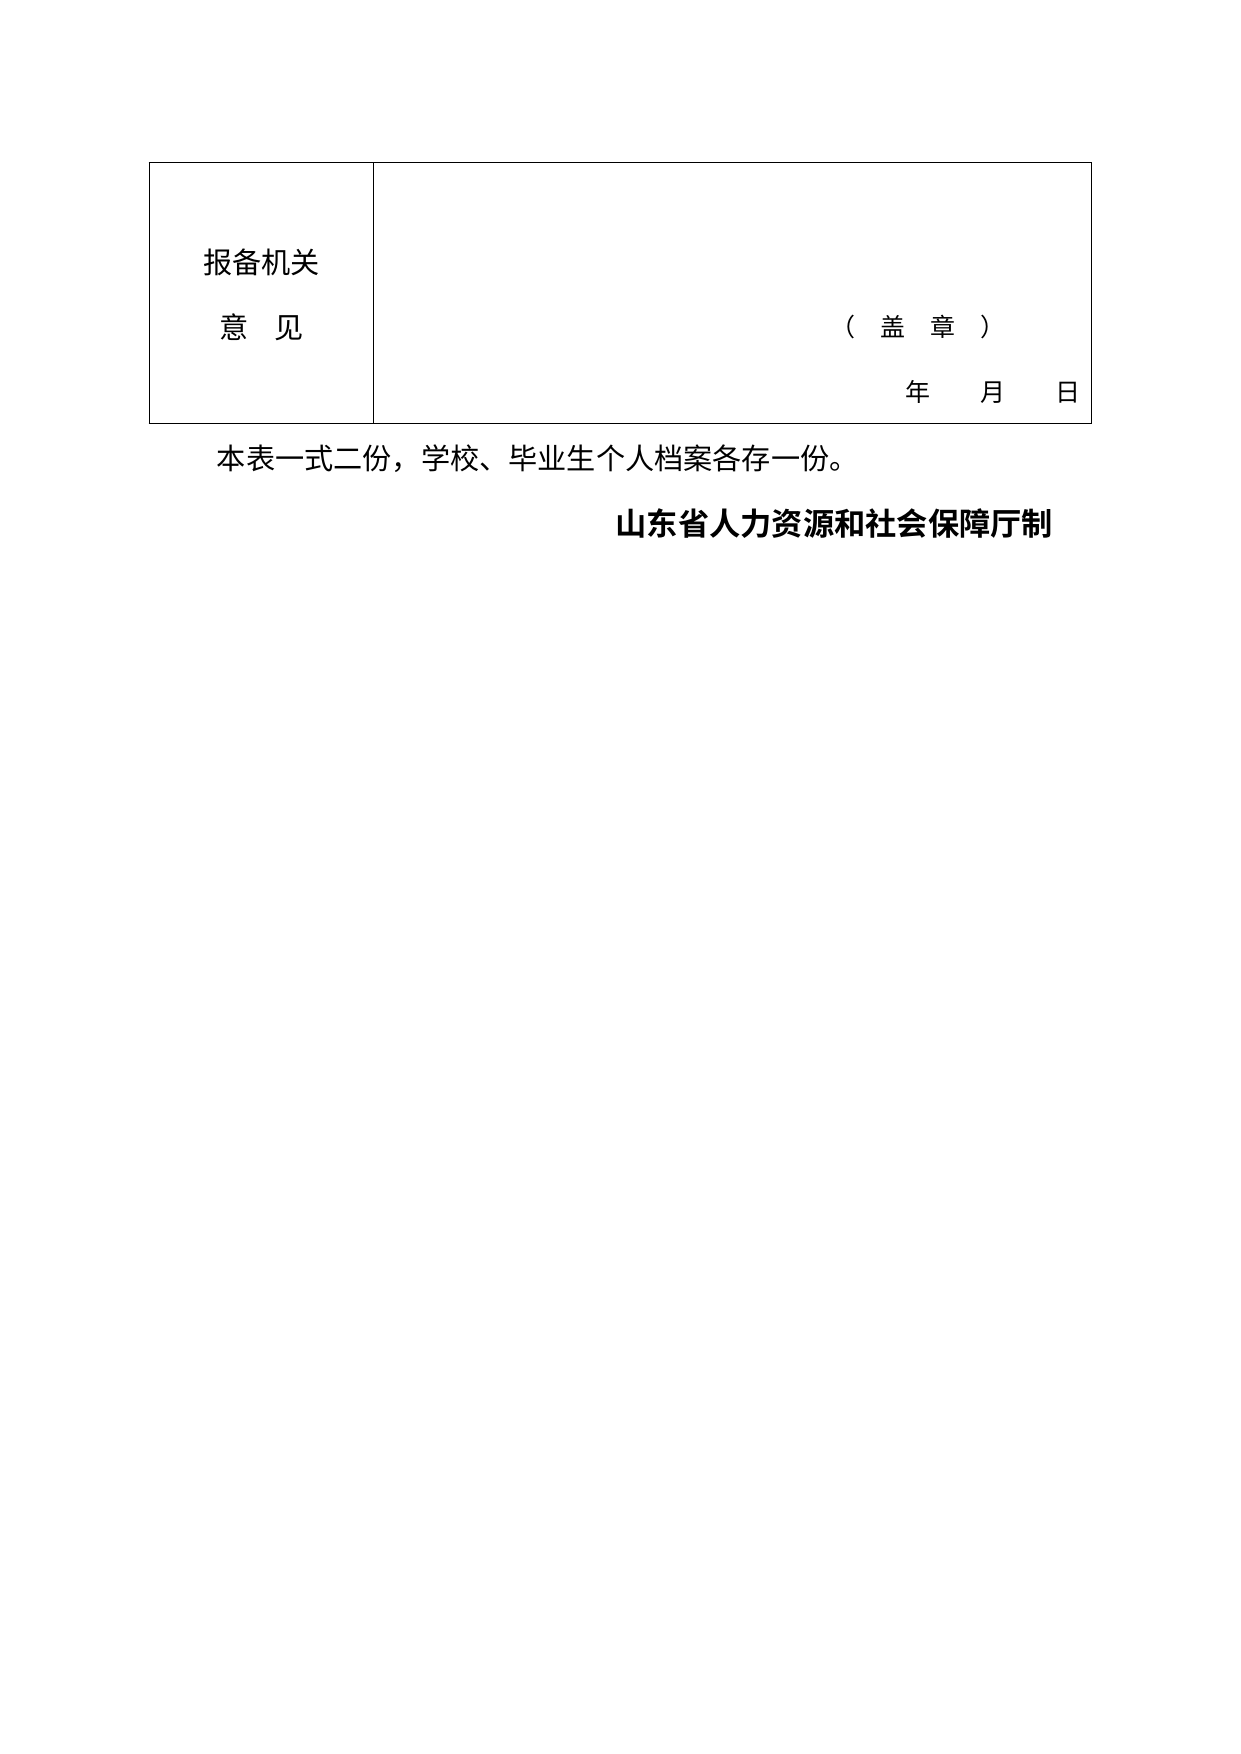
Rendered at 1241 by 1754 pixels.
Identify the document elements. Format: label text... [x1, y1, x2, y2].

text 本表一式二份，学校、毕业生个人档案各存一份。 [187, 424, 1053, 489]
text 山东省人力资源和社会保障厅制 [187, 489, 1053, 554]
table_cell （ 盖 章 ） 年 月 日 [374, 163, 1091, 423]
table_cell 报备机关 意 见 [150, 163, 373, 423]
